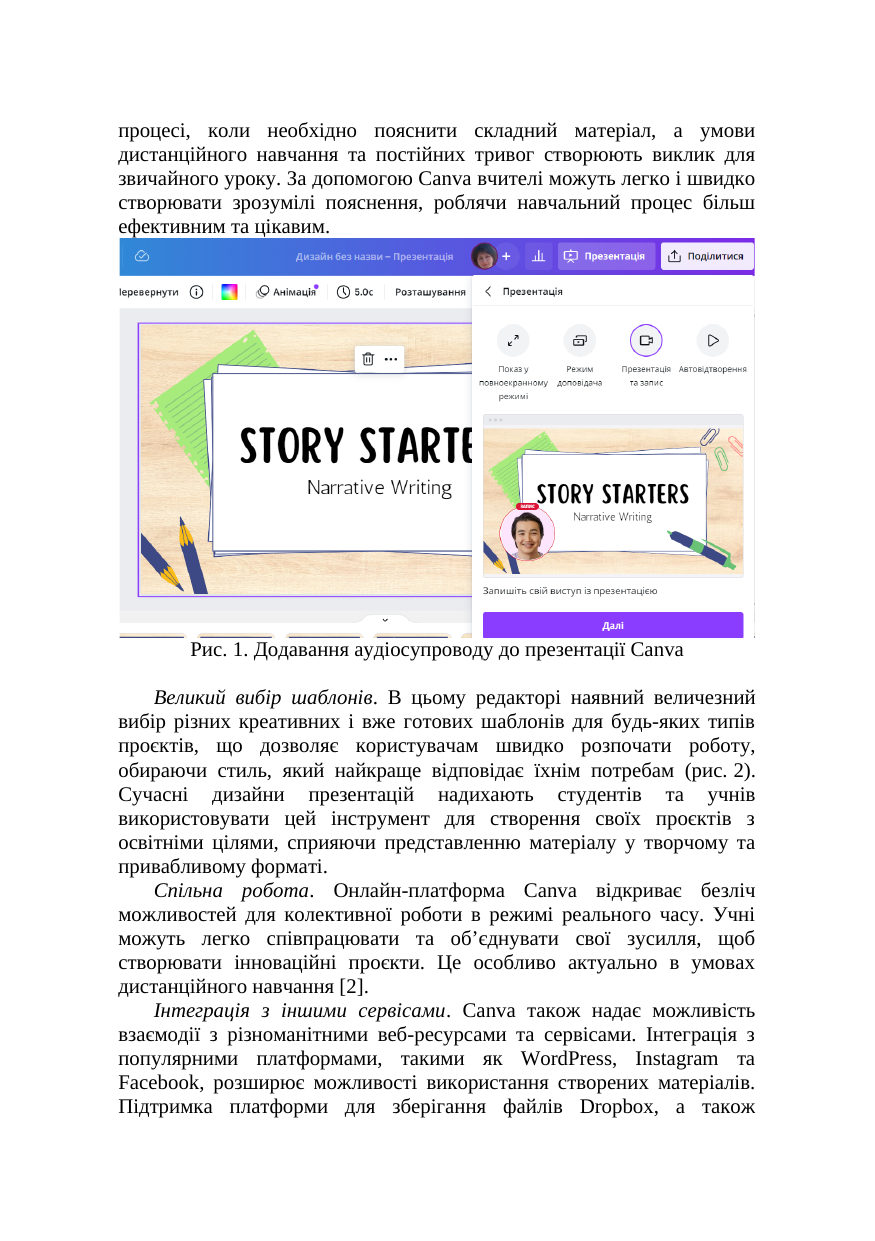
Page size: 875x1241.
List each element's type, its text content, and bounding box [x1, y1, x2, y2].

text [118, 118, 756, 238]
text Рис. 1. Додавання аудіосупроводу до презентації Canva [118, 637, 756, 661]
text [118, 998, 756, 1118]
text Спільна робота. Онлайн-платформа Canva відкриває безліч можливостей для колективної роботи в режимі реального часу. Учні можуть легко співпрацювати та об’єднувати свої зусилля, щоб створювати інноваційні проєкти. Це особливо актуально в умовах дистанційного навчання [2]. [118, 878, 756, 998]
picture [119, 238, 755, 638]
text Великий вибір шаблонів. В цьому редакторі наявний величезний вибір різних креативних і вже готових шаблонів для будь-яких типів проєктів, що дозволяє користувачам швидко розпочати роботу, обираючи стиль, який найкраще відповідає їхнім потребам (рис. 2). Сучасні дизайни презентацій надихають студентів та учнів використовувати цей інструмент для створення своїх проєктів з освітніми цілями, сприяючи представленню матеріалу у творчому та привабливому форматі. [118, 685, 756, 878]
